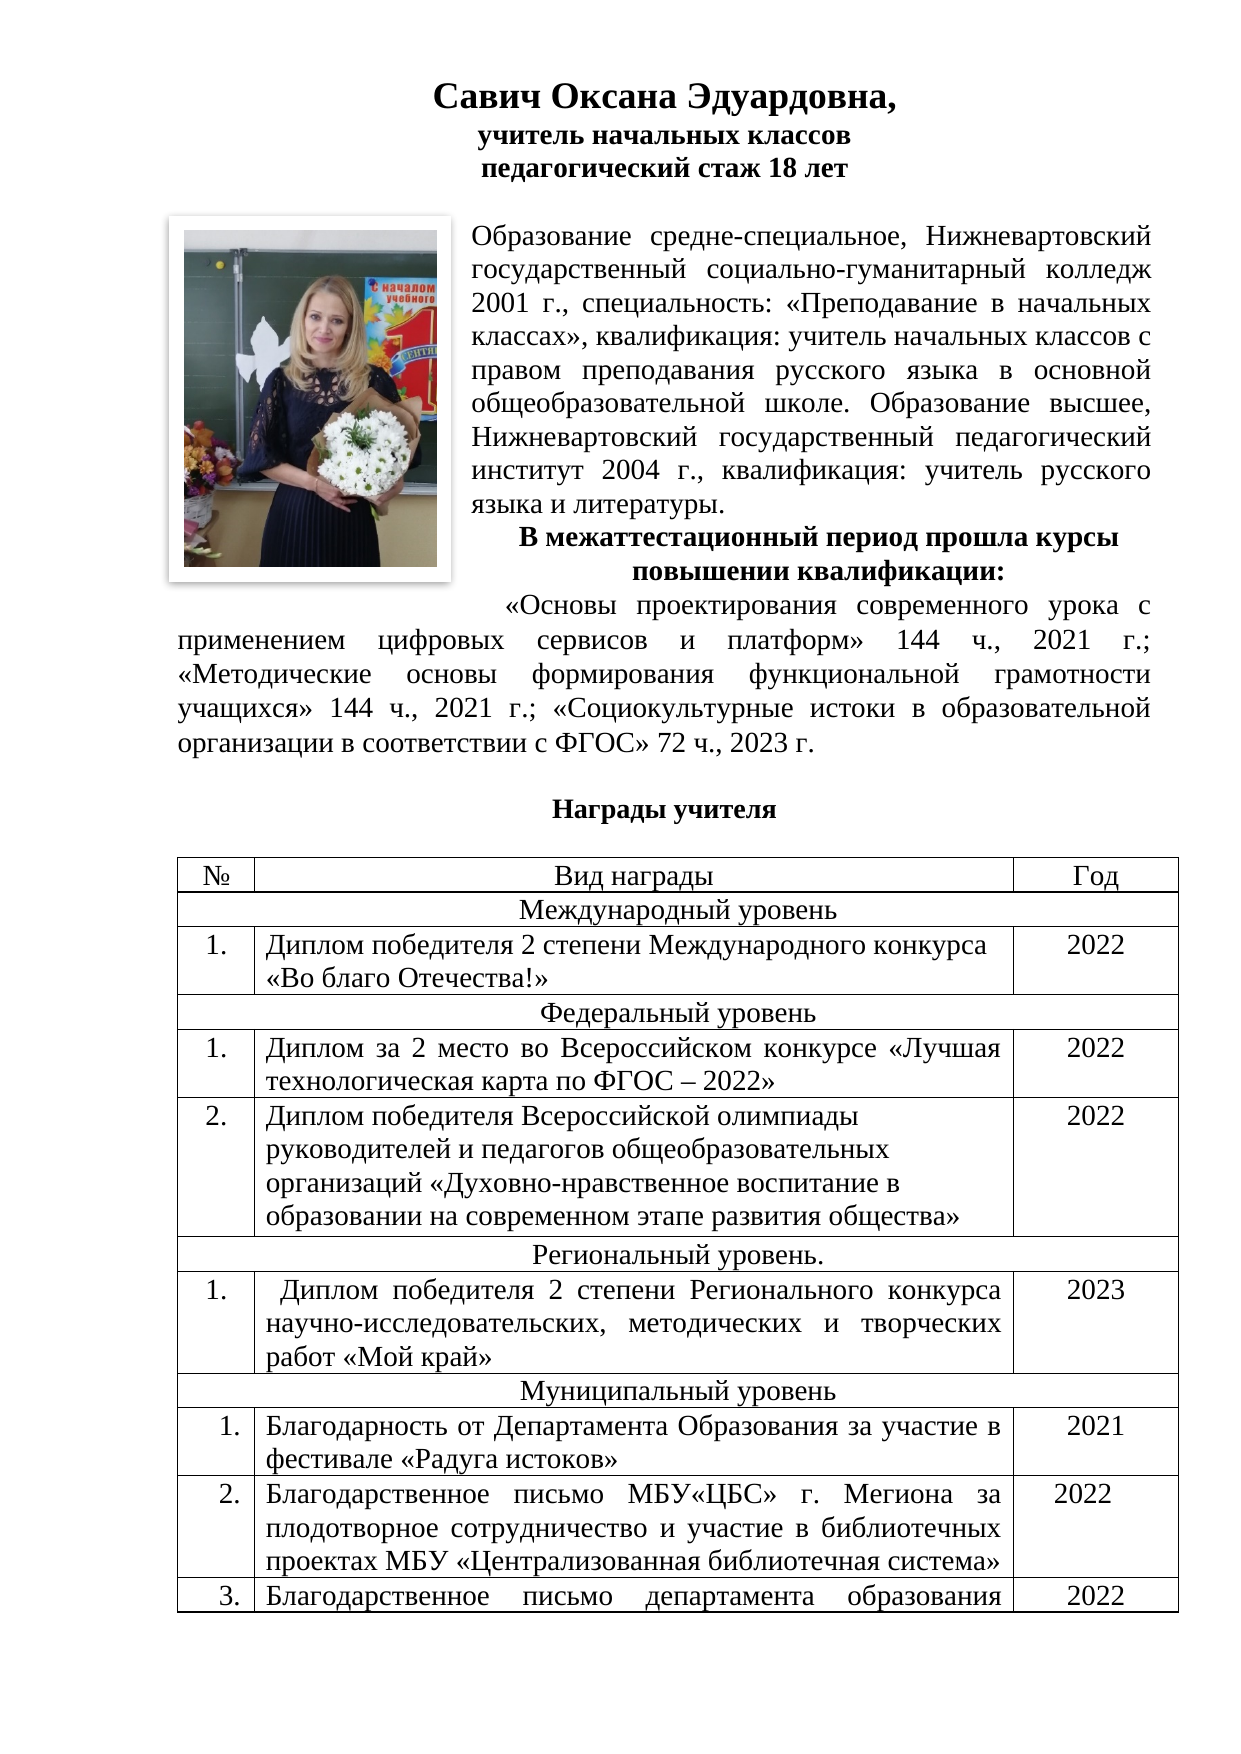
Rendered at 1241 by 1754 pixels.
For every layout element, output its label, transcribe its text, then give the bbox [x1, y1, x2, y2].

table_cell 2022 [1014, 927, 1178, 994]
table_cell Диплом за 2 место во Всероссийском конкурсе «Лучшая технологическая карта по ФГОС – 2022» [255, 1030, 1013, 1097]
table_cell 1. [178, 1030, 254, 1097]
picture [184, 230, 437, 567]
text учитель начальных классов [177, 117, 1152, 151]
text «Основы проектирования современного урока с применением цифровых сервисов и платформ» 144 ч., 2021 г.; «Методические основы формирования функциональной грамотности учащихся» 144 ч., 2021 г.; «Социокультурные истоки в образовательной организации в соответствии с ФГОС» 72 ч., 2023 г. [177, 587, 1152, 758]
text педагогический стаж 18 лет [177, 151, 1152, 184]
table_cell 1. [178, 1272, 254, 1372]
text Савич Оксана Эдуардовна, [177, 74, 1152, 117]
table_header № [178, 858, 254, 891]
table_cell Благодарность от Департамента Образования за участие в фестивале «Радуга истоков» [255, 1408, 1013, 1475]
table_cell Федеральный уровень [178, 995, 1178, 1029]
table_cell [255, 1578, 1013, 1611]
table_cell 2022 [1014, 1030, 1178, 1097]
table_cell 1. [178, 927, 254, 994]
table_cell Диплом победителя Всероссийской олимпиады руководителей и педагогов общеобразовательных организаций «Духовно-нравственное воспитание в образовании на современном этапе развития общества» [255, 1098, 1013, 1236]
table_cell Региональный уровень. [178, 1237, 1178, 1271]
text Образование средне-специальное, Нижневартовский государственный социально-гуманитарный колледж 2001 г., специальность: «Преподавание в начальных классах», квалификация: учитель начальных классов с правом преподавания русского языка в основной общеобразовательной школе. Образование высшее, Нижневартовский государственный педагогический институт 2004 г., квалификация: учитель русского языка и литературы. [454, 218, 1152, 519]
table_cell 2022 [1014, 1578, 1178, 1611]
table_cell 2023 [1014, 1272, 1178, 1372]
text Награды учителя [177, 792, 1152, 824]
table_header Год [1014, 858, 1178, 891]
table_cell Диплом победителя 2 степени Международного конкурса «Во благо Отечества!» [255, 927, 1013, 994]
table_cell 2. [178, 1098, 254, 1236]
table_cell [178, 1408, 254, 1475]
table_cell Диплом победителя 2 степени Регионального конкурса научно-исследовательских, методических и творческих работ «Мой край» [255, 1272, 1013, 1372]
table_cell Муниципальный уровень [178, 1374, 1178, 1407]
table_cell 2022 [1014, 1476, 1178, 1577]
table_cell Благодарственное письмо МБУ«ЦБС» г. Мегиона за плодотворное сотрудничество и участие в библиотечных проектах МБУ «Централизованная библиотечная система» [255, 1476, 1013, 1577]
table_cell [178, 1476, 254, 1577]
table_cell 2022 [1014, 1098, 1178, 1236]
table_cell 2021 [1014, 1408, 1178, 1475]
table_cell Международный уровень [178, 893, 1178, 926]
list В межаттестационный период прошла курсы повышении квалификации: [452, 519, 1152, 587]
table_header Вид награды [255, 858, 1013, 891]
table_cell [178, 1578, 254, 1611]
